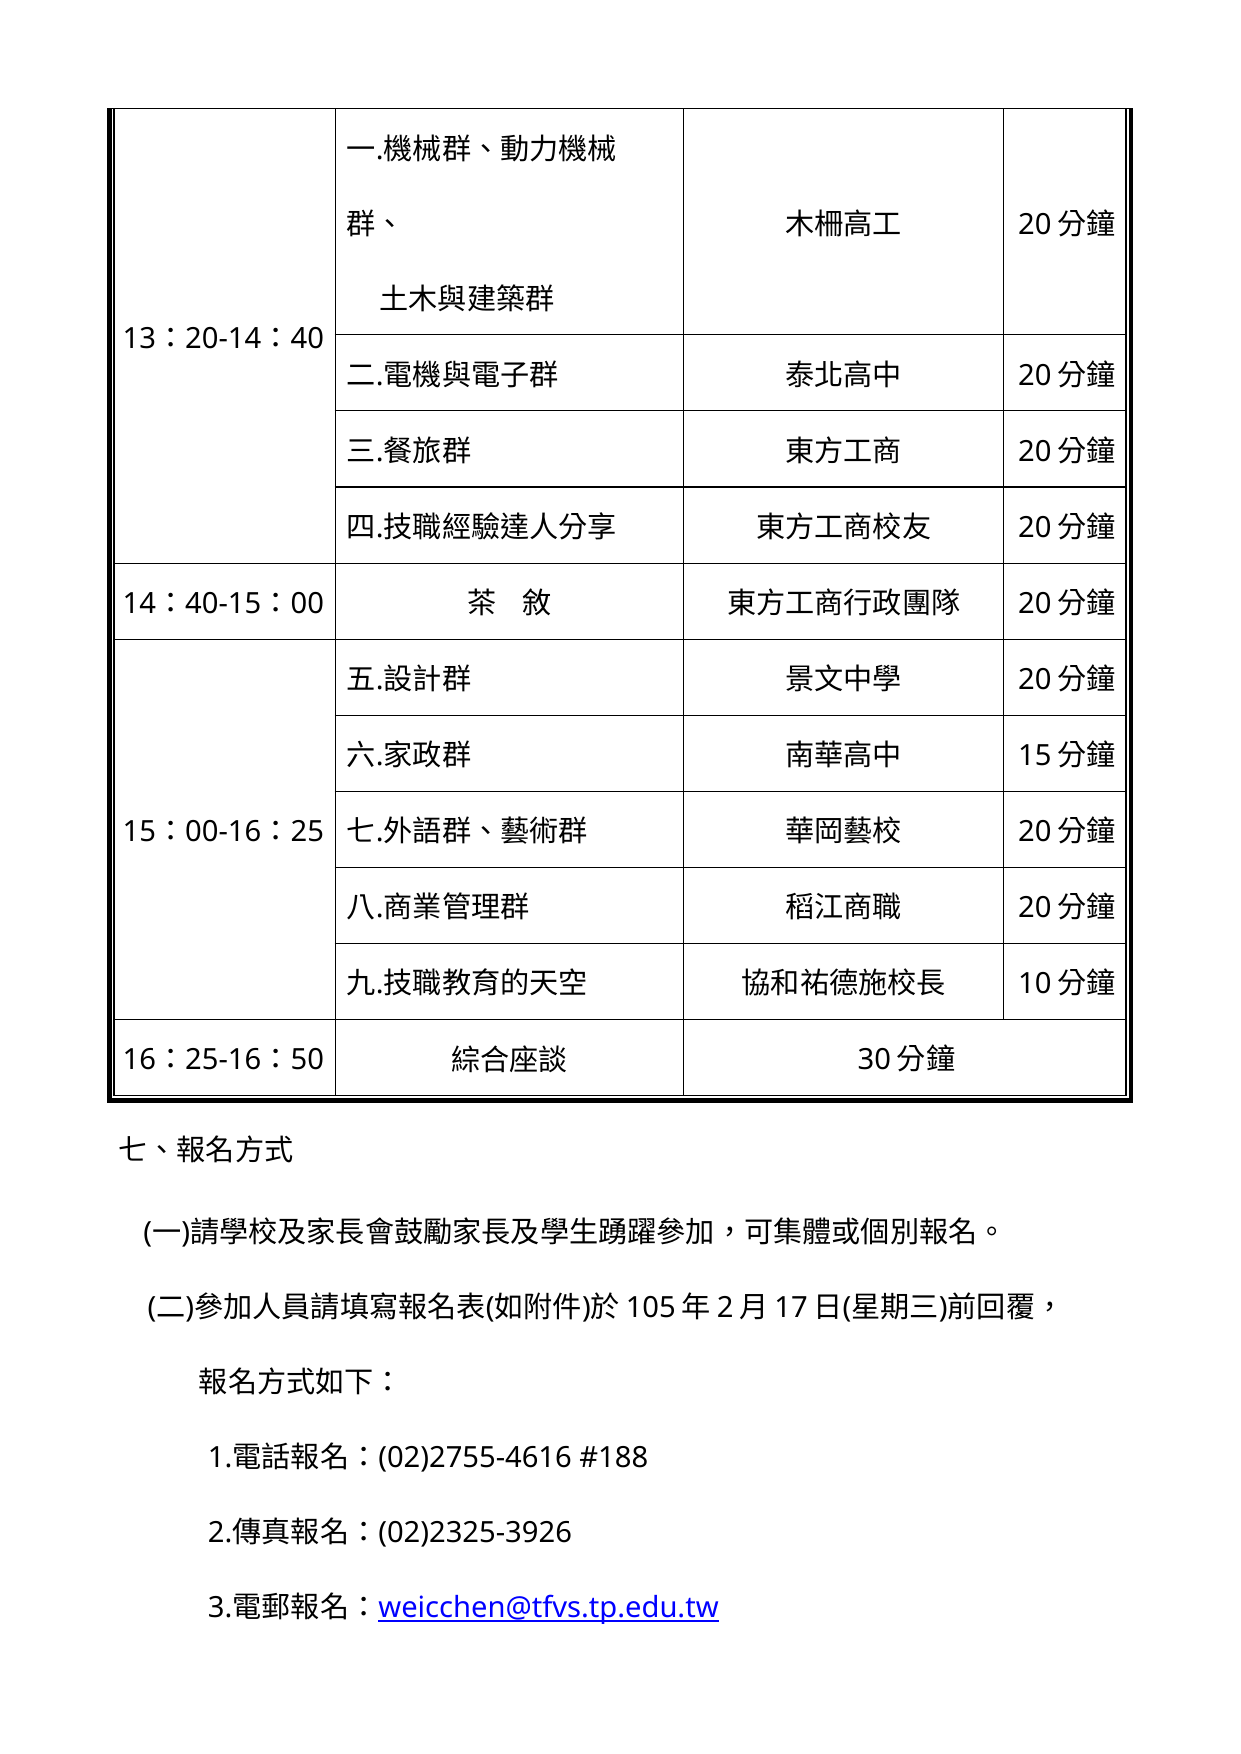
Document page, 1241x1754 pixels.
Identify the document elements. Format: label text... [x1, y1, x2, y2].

table_cell 木柵高工 [684, 109, 1003, 334]
text (二)參加人員請填寫報名表(如附件)於105年2月17日(星期三)前回覆， [118, 1267, 1122, 1342]
table_cell 綜合座談 [336, 1020, 683, 1095]
table_cell 20分鐘 [1004, 335, 1125, 410]
table_cell 景文中學 [684, 640, 1003, 714]
table_cell 16：25-16：50 [115, 1020, 335, 1095]
table_cell 20分鐘 [1004, 868, 1125, 943]
table_cell 20分鐘 [1004, 640, 1125, 714]
text 3.電郵報名：weicchen@tfvs.tp.edu.tw [193, 1567, 1122, 1642]
table_cell 五.設計群 [336, 640, 683, 714]
table_cell 三.餐旅群 [336, 411, 683, 486]
table_cell 四.技職經驗達人分享 [336, 488, 683, 562]
text 七、報名方式 [118, 1110, 1122, 1185]
table_cell 華岡藝校 [684, 792, 1003, 867]
text 2.傳真報名：(02)2325-3926 [193, 1492, 1122, 1567]
table_cell 泰北高中 [684, 335, 1003, 410]
table_cell 南華高中 [684, 716, 1003, 791]
text 報名方式如下： [118, 1342, 1122, 1417]
table_cell 20分鐘 [1004, 488, 1125, 562]
table_cell 10分鐘 [1004, 944, 1125, 1019]
table_cell 14：40-15：00 [115, 564, 335, 638]
table_cell 二.電機與電子群 [336, 335, 683, 410]
table_cell 茶 敘 [336, 564, 683, 638]
table_cell 20分鐘 [1004, 564, 1125, 638]
table_cell 協和祐德施校長 [684, 944, 1003, 1019]
table_cell 七.外語群、藝術群 [336, 792, 683, 867]
table_cell 20分鐘 [1004, 792, 1125, 867]
table_cell 東方工商校友 [684, 488, 1003, 562]
table_cell 一.機械群、動力機械群、 土木與建築群 [336, 109, 683, 334]
table_cell 東方工商行政團隊 [684, 564, 1003, 638]
table_cell 20分鐘 [1004, 109, 1125, 334]
table_cell 東方工商 [684, 411, 1003, 486]
table_cell 稻江商職 [684, 868, 1003, 943]
table_cell 13：20-14：40 [115, 109, 335, 562]
table_cell 20分鐘 [1004, 411, 1125, 486]
table_cell 六.家政群 [336, 716, 683, 791]
text (一)請學校及家長會鼓勵家長及學生踴躍參加，可集體或個別報名。 [143, 1192, 1122, 1267]
table_cell 15分鐘 [1004, 716, 1125, 791]
table_cell 九.技職教育的天空 [336, 944, 683, 1019]
table_cell 八.商業管理群 [336, 868, 683, 943]
text 1.電話報名：(02)2755-4616 #188 [193, 1417, 1122, 1492]
table_cell 15：00-16：25 [115, 640, 335, 1019]
table_cell 30分鐘 [684, 1020, 1125, 1095]
